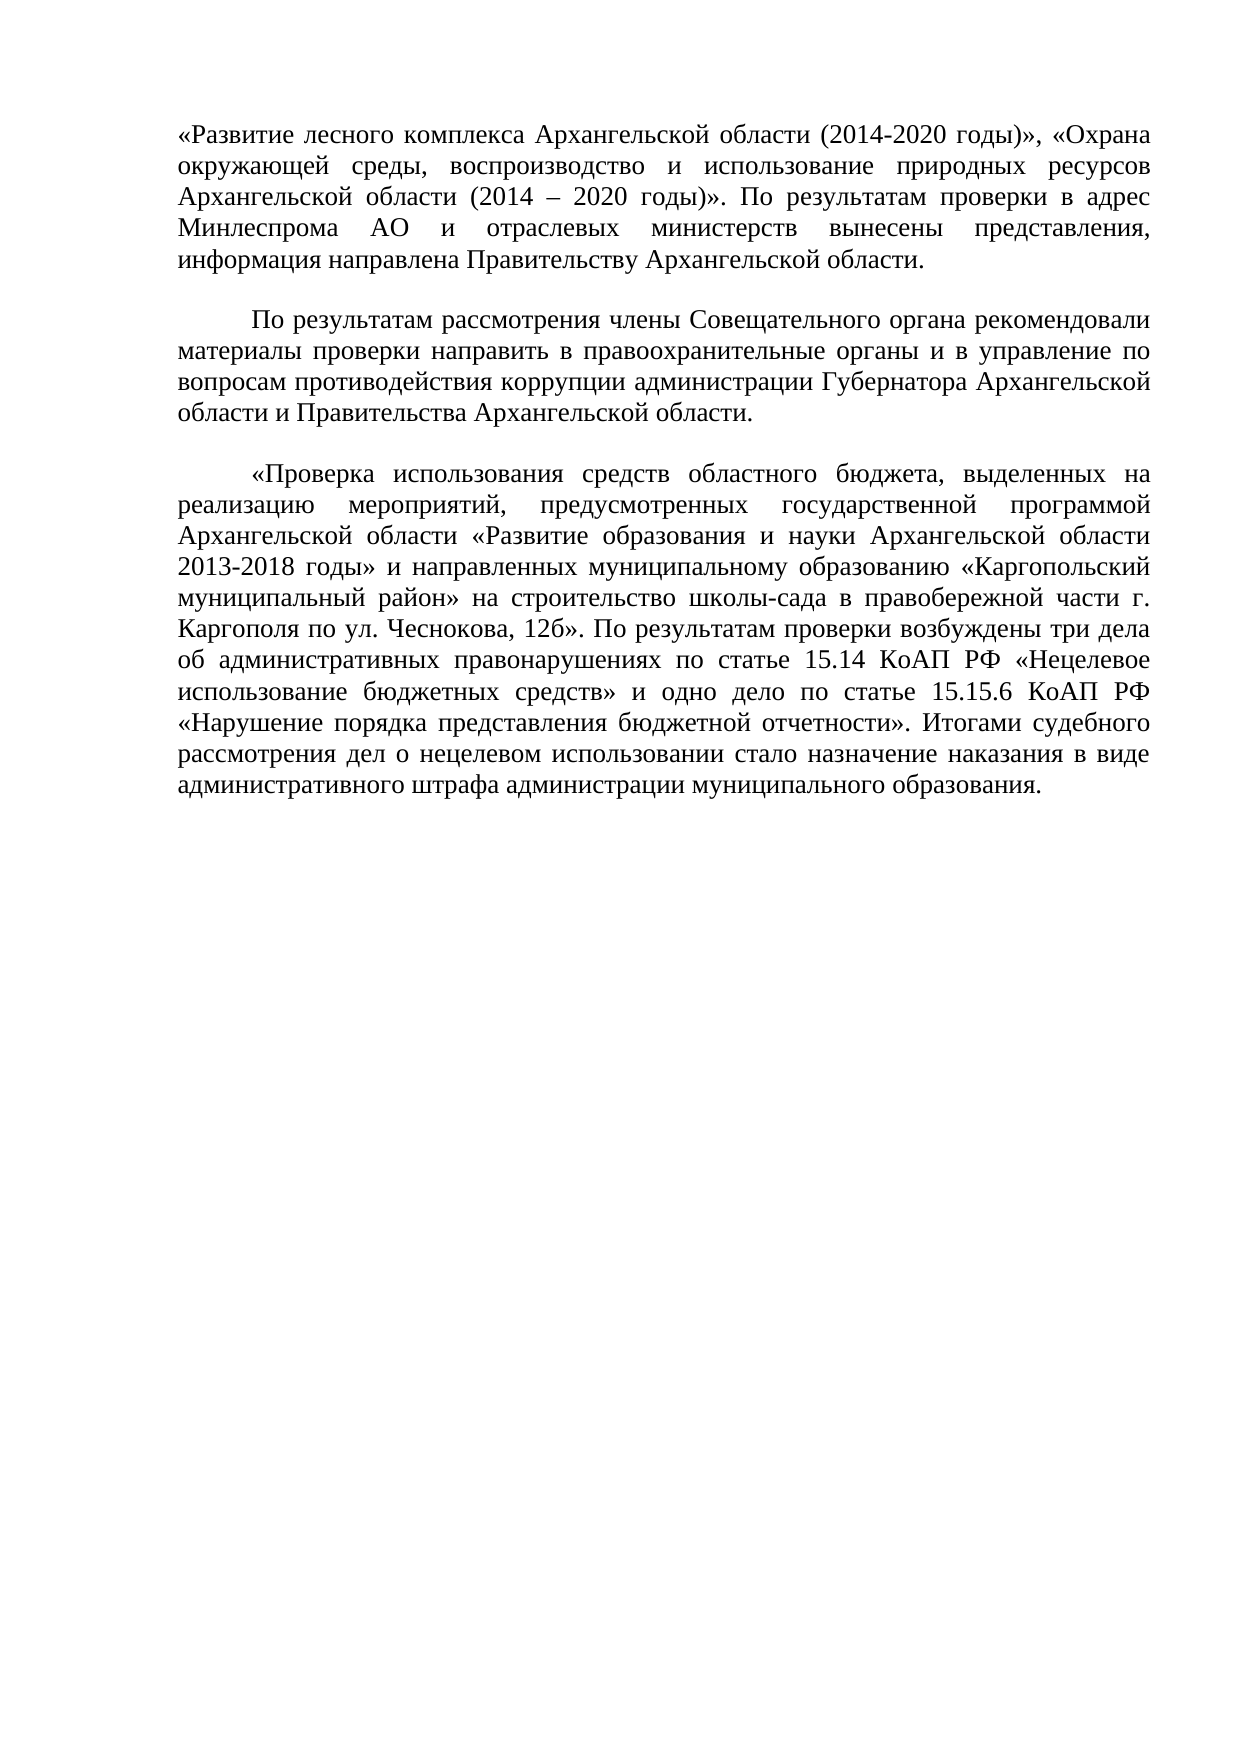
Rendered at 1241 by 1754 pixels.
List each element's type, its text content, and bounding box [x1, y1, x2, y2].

text По результатам рассмотрения члены Совещательного органа рекомендовали материалы проверки направить в правоохранительные органы и в управление по вопросам противодействия коррупции администрации Губернатора Архангельской области и Правительства Архангельской области. [177, 303, 1152, 428]
text «Проверка использования средств областного бюджета, выделенных на реализацию мероприятий, предусмотренных государственной программой Архангельской области «Развитие образования и науки Архангельской области 2013-2018 годы» и направленных муниципальному образованию «Каргопольский муниципальный район» на строительство школы-сада в правобережной части г. Каргополя по ул. Чеснокова, 12б». По результатам проверки возбуждены три дела об административных правонарушениях по статье 15.14 КоАП РФ «Нецелевое использование бюджетных средств» и одно дело по статье 15.15.6 КоАП РФ «Нарушение порядка представления бюджетной отчетности». Итогами судебного рассмотрения дел о нецелевом использовании стало назначение наказания в виде административного штрафа администрации муниципального образования. [177, 457, 1152, 799]
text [177, 118, 1152, 274]
